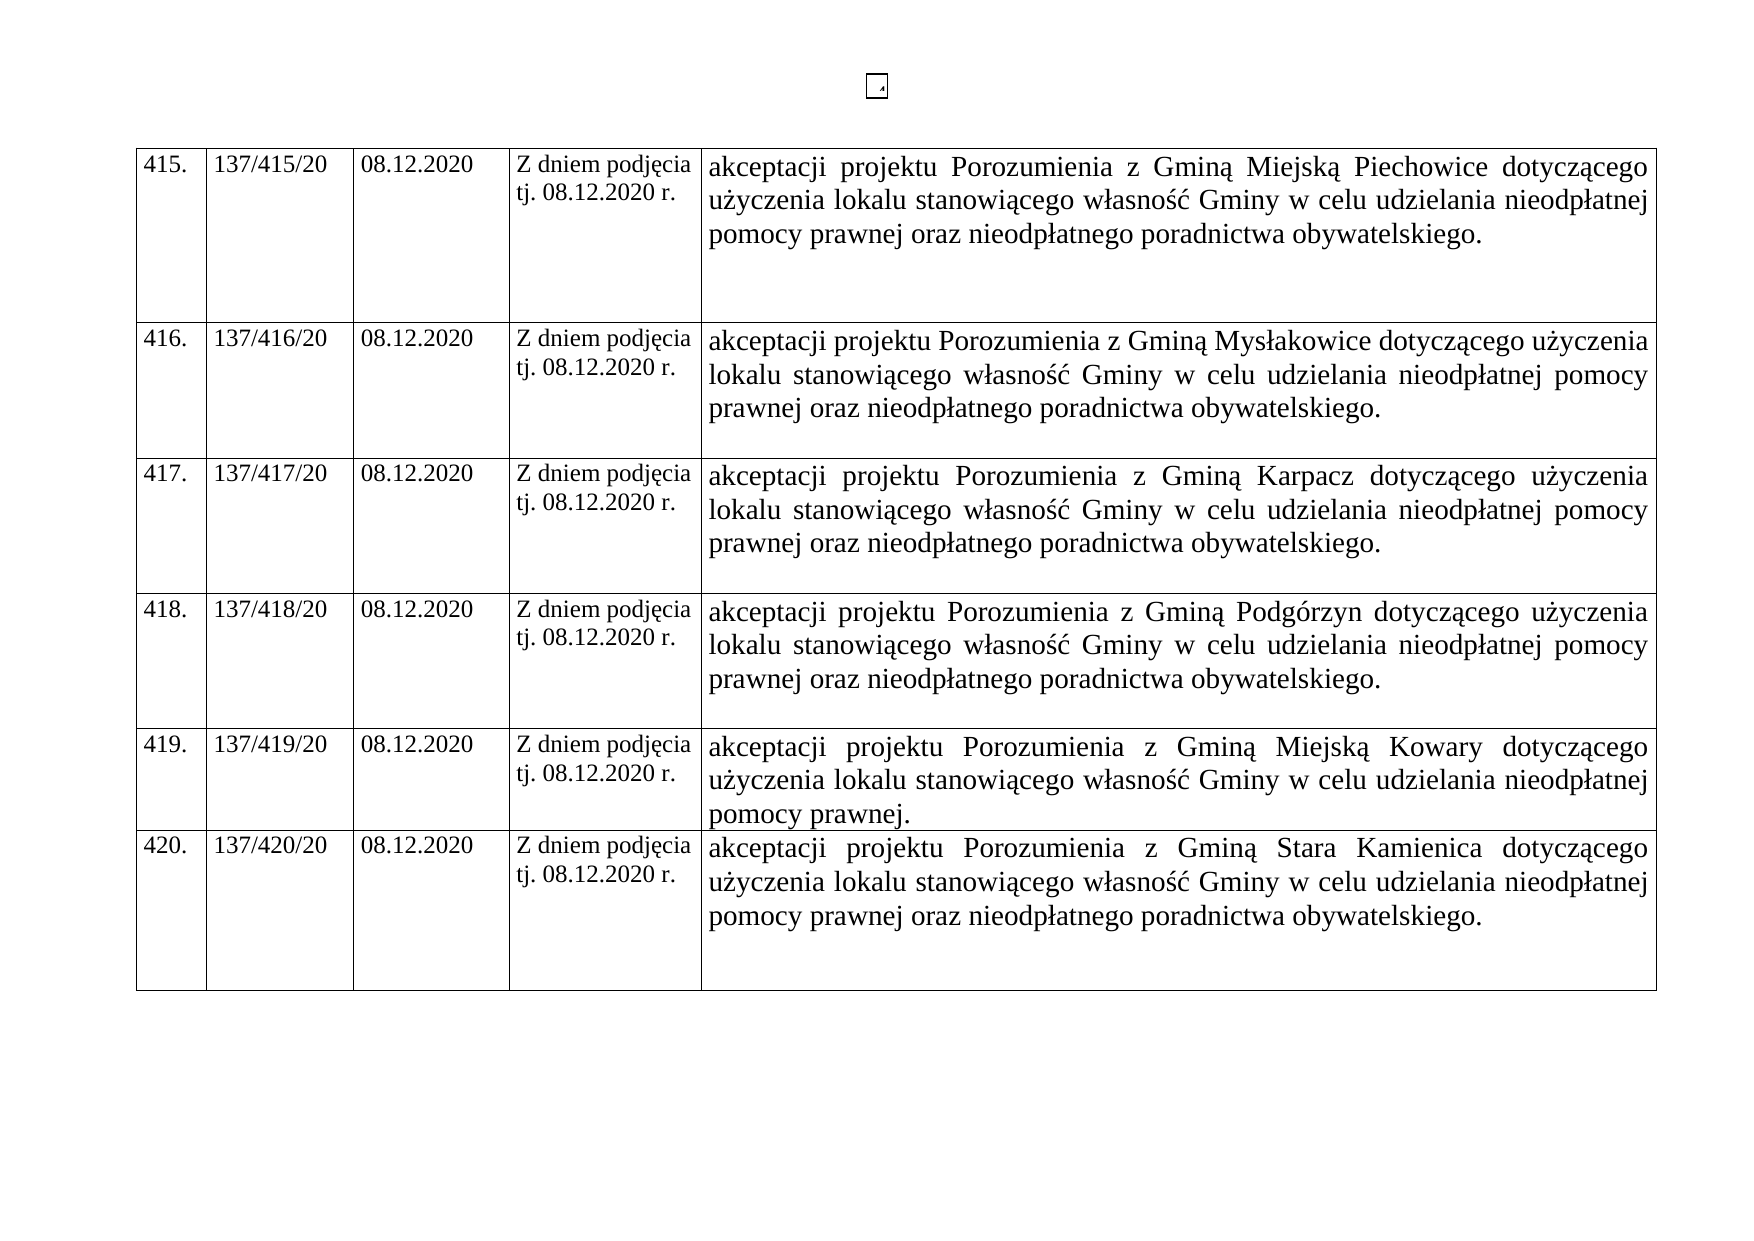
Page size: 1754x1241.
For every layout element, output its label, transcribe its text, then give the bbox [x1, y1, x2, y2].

table_cell akceptacji projektu Porozumienia z Gminą Miejską Kowary dotyczącego użyczenia lokalu stanowiącego własność Gminy w celu udzielania nieodpłatnej pomocy prawnej. [702, 729, 1656, 829]
table_cell akceptacji projektu Porozumienia z Gminą Miejską Piechowice dotyczącego użyczenia lokalu stanowiącego własność Gminy w celu udzielania nieodpłatnej pomocy prawnej oraz nieodpłatnego poradnictwa obywatelskiego. [702, 149, 1656, 322]
table_cell 137/418/20 [207, 594, 353, 728]
table_cell 08.12.2020 [354, 594, 509, 728]
table_cell akceptacji projektu Porozumienia z Gminą Mysłakowice dotyczącego użyczenia lokalu stanowiącego własność Gminy w celu udzielania nieodpłatnej pomocy prawnej oraz nieodpłatnego poradnictwa obywatelskiego. [702, 323, 1656, 457]
table_cell 137/420/20 [207, 831, 353, 990]
table_cell 137/415/20 [207, 149, 353, 322]
table_cell 417. [137, 459, 206, 593]
table_cell Z dniem podjęcia tj. 08.12.2020 r. [510, 323, 701, 457]
table_cell 137/416/20 [207, 323, 353, 457]
table_cell 419. [137, 729, 206, 829]
table_cell 418. [137, 594, 206, 728]
table_cell 08.12.2020 [354, 729, 509, 829]
table_cell Z dniem podjęcia tj. 08.12.2020 r. [510, 594, 701, 728]
table_cell Z dniem podjęcia tj. 08.12.2020 r. [510, 459, 701, 593]
table_cell 137/419/20 [207, 729, 353, 829]
table_cell 137/417/20 [207, 459, 353, 593]
table_cell akceptacji projektu Porozumienia z Gminą Stara Kamienica dotyczącego użyczenia lokalu stanowiącego własność Gminy w celu udzielania nieodpłatnej pomocy prawnej oraz nieodpłatnego poradnictwa obywatelskiego. [702, 831, 1656, 990]
table_cell 420. [137, 831, 206, 990]
table_cell Z dniem podjęcia tj. 08.12.2020 r. [510, 729, 701, 829]
table_cell akceptacji projektu Porozumienia z Gminą Podgórzyn dotyczącego użyczenia lokalu stanowiącego własność Gminy w celu udzielania nieodpłatnej pomocy prawnej oraz nieodpłatnego poradnictwa obywatelskiego. [702, 594, 1656, 728]
table_cell 08.12.2020 [354, 149, 509, 322]
table_cell 415. [137, 149, 206, 322]
table_cell 08.12.2020 [354, 459, 509, 593]
table_cell 08.12.2020 [354, 831, 509, 990]
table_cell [510, 149, 701, 322]
table_cell akceptacji projektu Porozumienia z Gminą Karpacz dotyczącego użyczenia lokalu stanowiącego własność Gminy w celu udzielania nieodpłatnej pomocy prawnej oraz nieodpłatnego poradnictwa obywatelskiego. [702, 459, 1656, 593]
table_cell 416. [137, 323, 206, 457]
table_cell 08.12.2020 [354, 323, 509, 457]
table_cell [510, 831, 701, 990]
